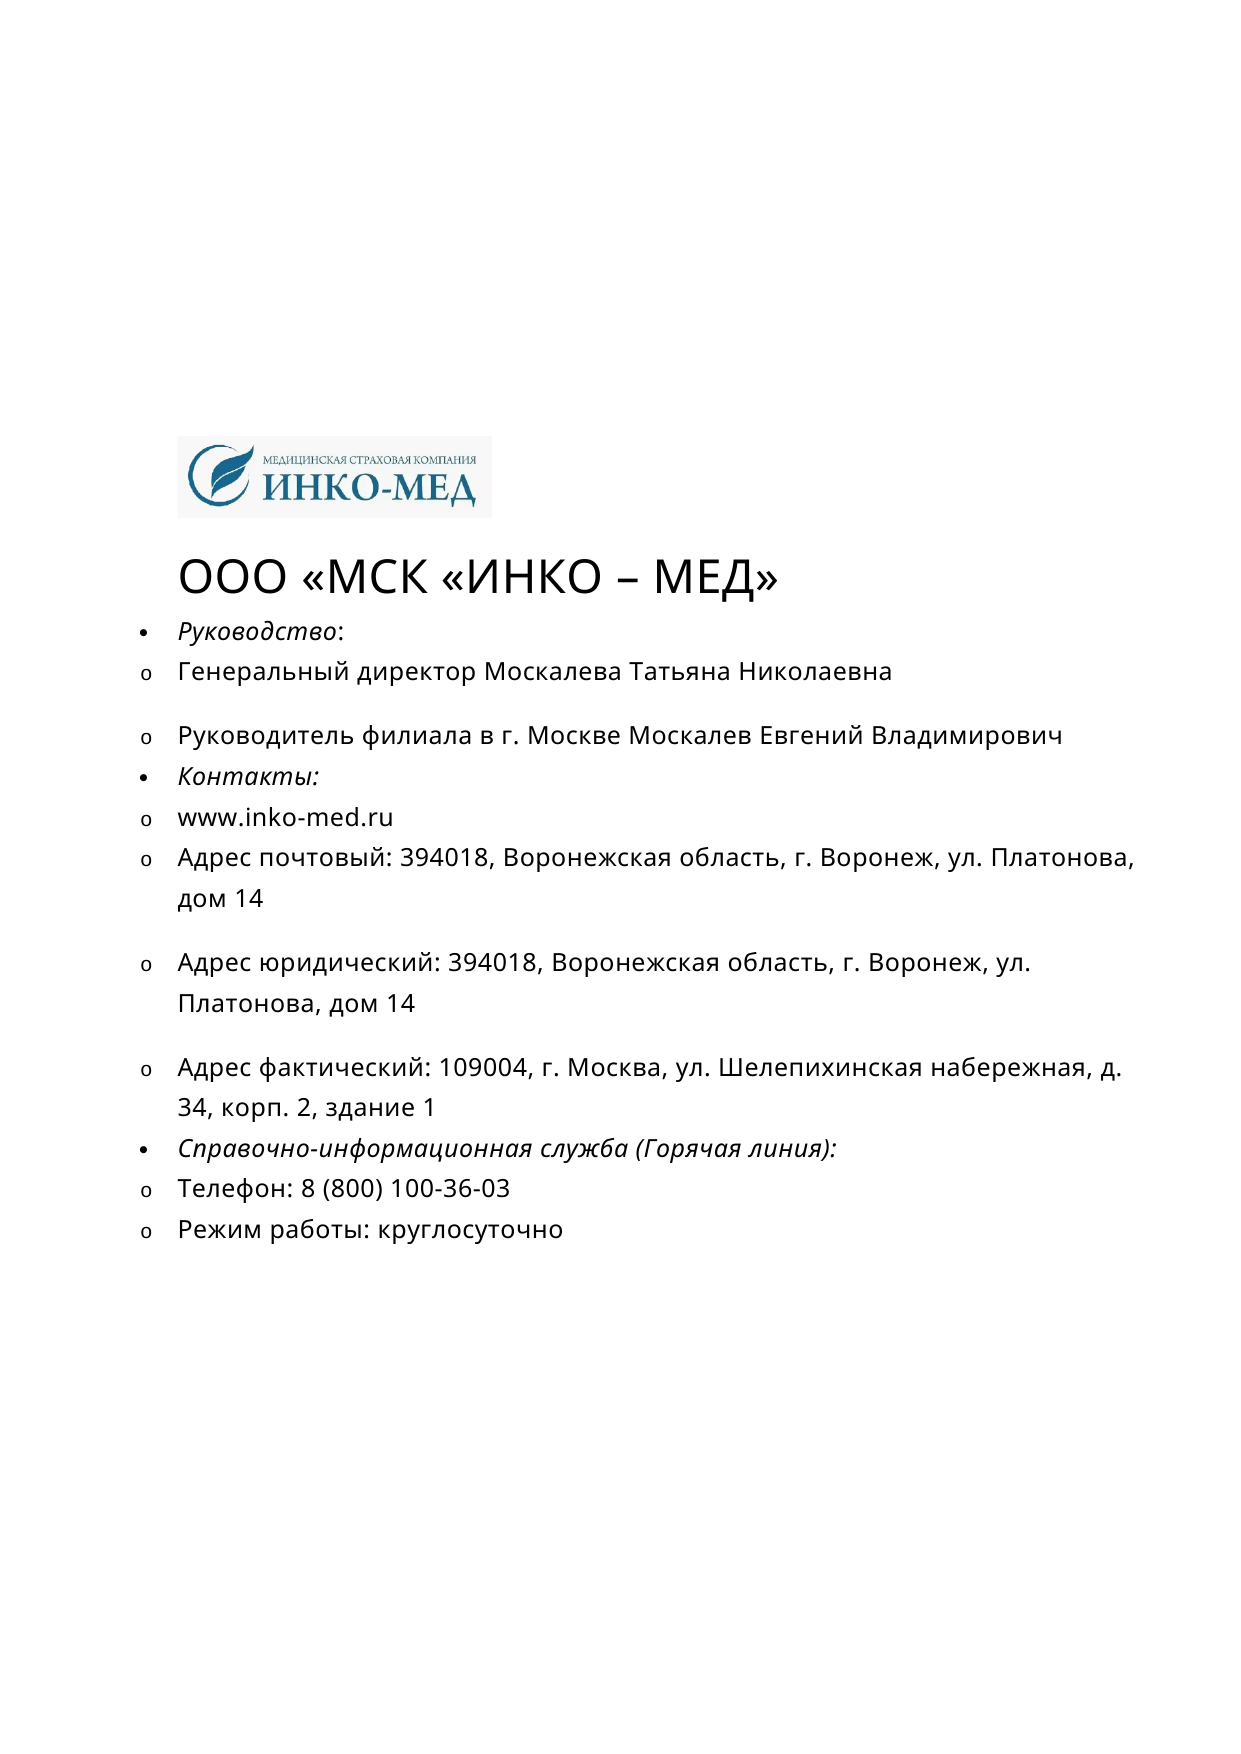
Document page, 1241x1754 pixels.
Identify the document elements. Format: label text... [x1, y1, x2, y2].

list www.inko-med.ru [140, 793, 1152, 833]
list Справочно-информационная служба (Горячая линия): [140, 1124, 1152, 1164]
picture [177, 436, 493, 518]
list Телефон: 8 (800) 100-36-03 [140, 1164, 1152, 1205]
list Руководитель филиала в г. Москве Москалев Евгений Владимирович [140, 711, 1152, 752]
list Адрес юридический: 394018, Воронежская область, г. Воронеж, ул. Платонова, дом 14 [140, 938, 1152, 1019]
list Адрес почтовый: 394018, Воронежская область, г. Воронеж, ул. Платонова, дом 14 [140, 833, 1152, 914]
text ООО «МСК «ИНКО – МЕД» [177, 543, 1152, 607]
list Контакты: [140, 752, 1152, 793]
list Генеральный директор Москалева Татьяна Николаевна [140, 647, 1152, 688]
list Руководство: [140, 607, 1152, 647]
list Адрес фактический: 109004, г. Москва, ул. Шелепихинская набережная, д. 34, корп. 2, здание 1 [140, 1043, 1152, 1124]
list Режим работы: круглосуточно [140, 1205, 1152, 1246]
